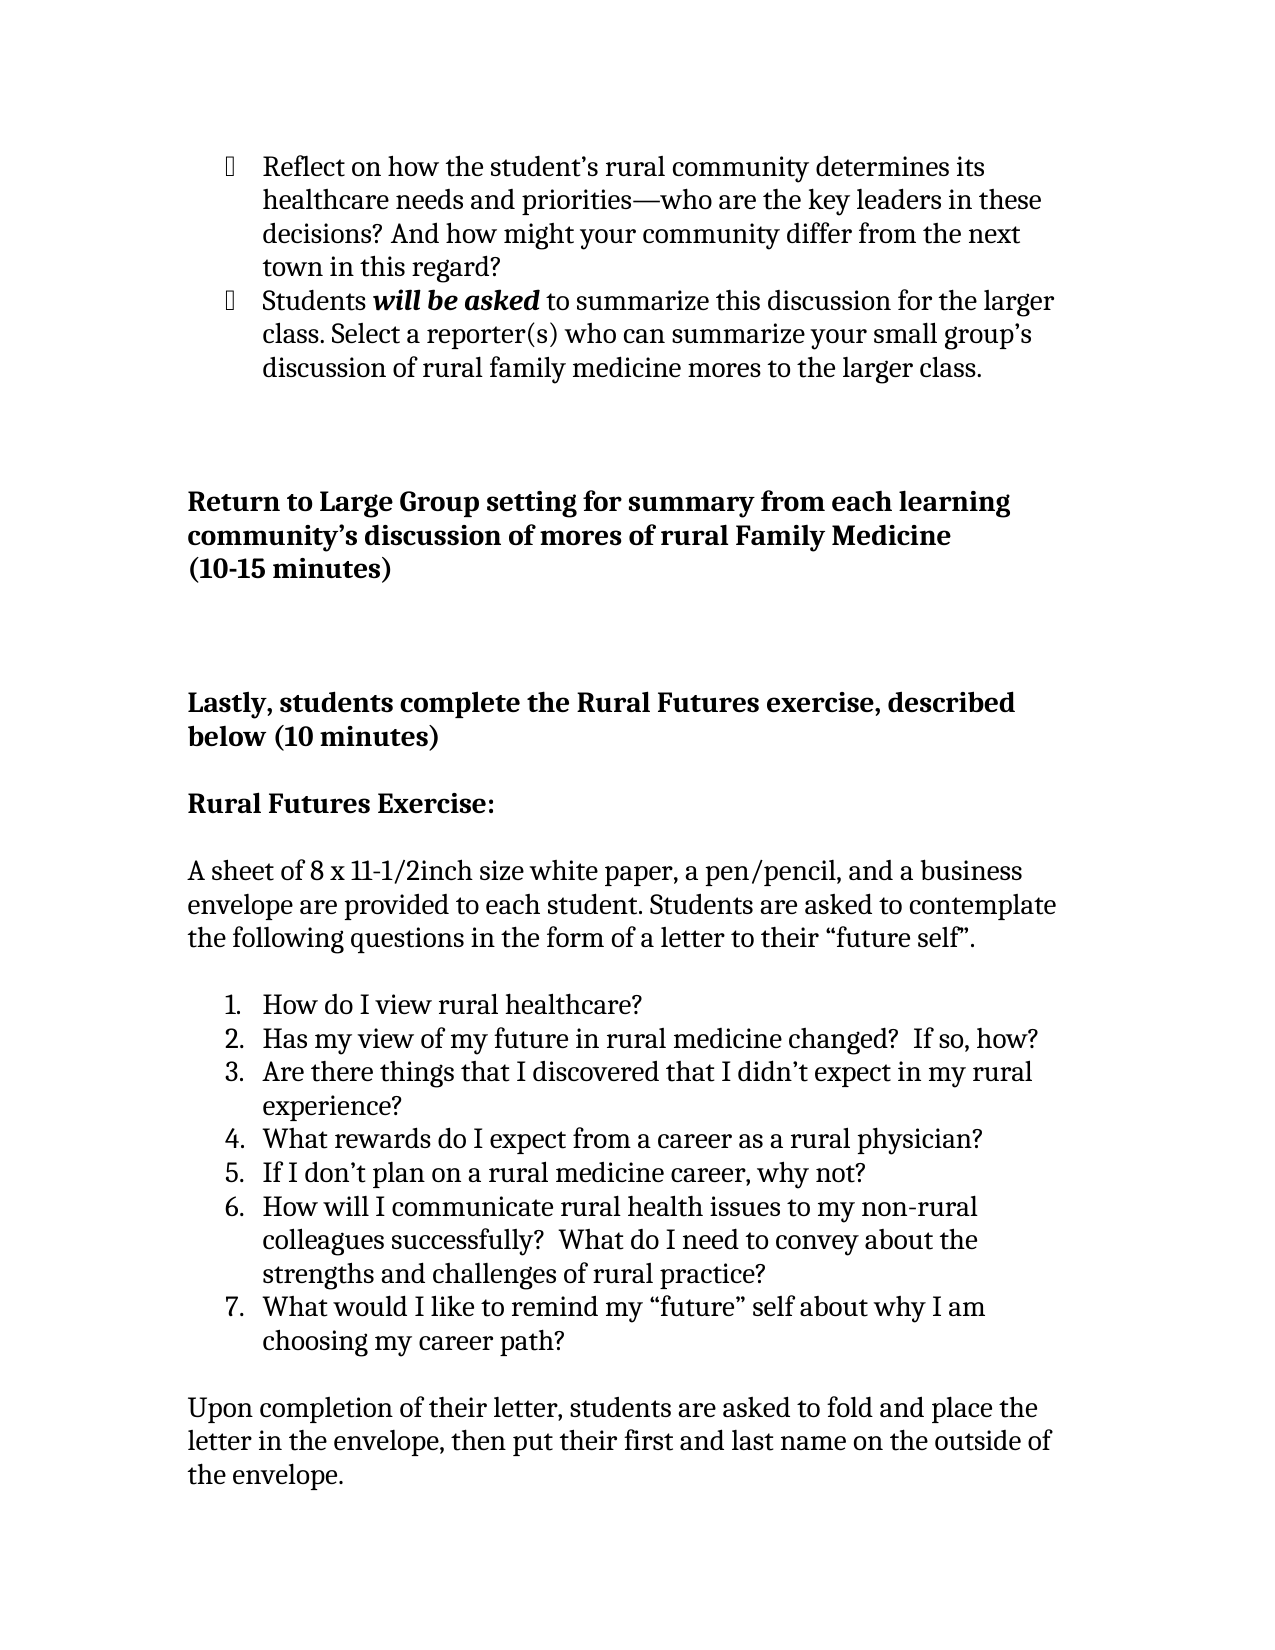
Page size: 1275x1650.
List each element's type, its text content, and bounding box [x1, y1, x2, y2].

list Students will be asked to summarize this discussion for the larger class. Select a reporter(s) who can summarize your small group’s discussion of rural family medicine mores to the larger class. [225, 284, 1087, 385]
list What would I like to remind my “future” self about why I am choosing my career path? [225, 1290, 1087, 1357]
list Upon completion of their letter, students are asked to fold and place the letter in the envelope, then put their first and last name on the outside of the envelope. [187, 1391, 1087, 1492]
list A sheet of 8 x 11-1/2inch size white paper, a pen/pencil, and a business envelope are provided to each student. Students are asked to contemplate the following questions in the form of a letter to their “future self”. [187, 854, 1087, 955]
list Lastly, students complete the Rural Futures exercise, described below (10 minutes) [187, 687, 1087, 754]
list Rural Futures Exercise: [187, 787, 1087, 821]
list Has my view of my future in rural medicine changed? If so, how? [225, 1022, 1087, 1056]
list Are there things that I discovered that I didn’t expect in my rural experience? [225, 1056, 1087, 1123]
list If I don’t plan on a rural medicine career, why not? [225, 1156, 1087, 1190]
list Reflect on how the student’s rural community determines its healthcare needs and priorities—who are the key leaders in these decisions? And how might your community differ from the next town in this regard? [225, 150, 1087, 284]
list How do I view rural healthcare? [225, 988, 1087, 1022]
list Return to Large Group setting for summary from each learning community’s discussion of mores of rural Family Medicine [187, 485, 1087, 552]
list How will I communicate rural health issues to my non-rural colleagues successfully? What do I need to convey about the strengths and challenges of rural practice? [225, 1190, 1087, 1290]
list (10-15 minutes) [187, 552, 1087, 586]
list What rewards do I expect from a career as a rural physician? [225, 1123, 1087, 1156]
